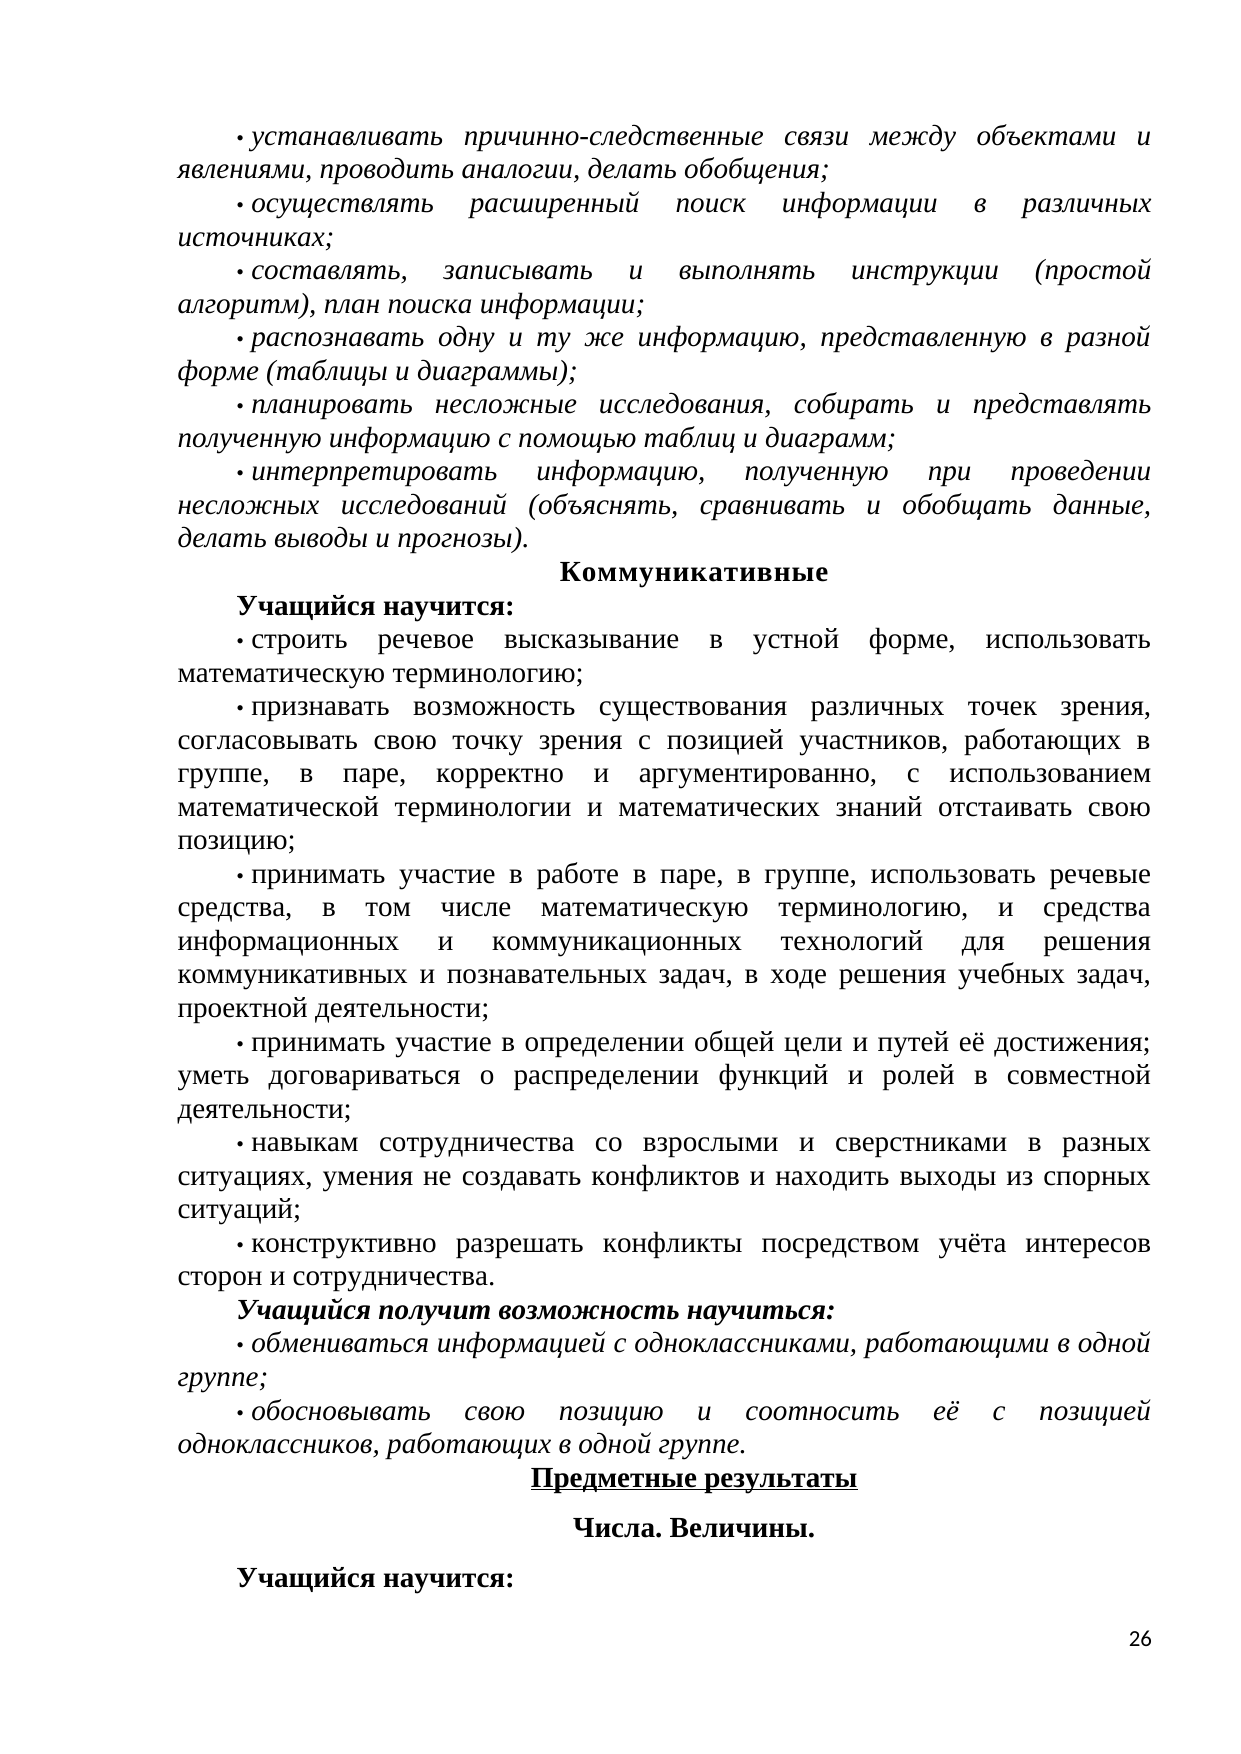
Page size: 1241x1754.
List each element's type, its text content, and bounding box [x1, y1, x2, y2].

text Числа. Величины. [177, 1510, 1152, 1544]
list осуществлять расширенный поиск информации в различных источниках; [177, 185, 1152, 252]
text Учащийся научится: [177, 1560, 1152, 1594]
text Коммуникативные [177, 554, 1152, 588]
text Учащийся получит возможность научиться: [177, 1292, 1152, 1326]
list устанавливать причинно-следственные связи между объектами и явлениями, проводить аналогии, делать обобщения; [177, 118, 1152, 185]
text Предметные результаты [177, 1460, 1152, 1493]
list планировать несложные исследования, собирать и представлять полученную информацию с помощью таблиц и диаграмм; [177, 386, 1152, 453]
list признавать возможность существования различных точек зрения, согласовывать свою точку зрения с позицией участников, работающих в группе, в паре, корректно и аргументированно, с использованием математической терминологии и математических знаний отстаивать свою позицию; [177, 688, 1152, 856]
list обосновывать свою позицию и соотносить её с позицией одноклассников, работающих в одной группе. [177, 1393, 1152, 1460]
list навыкам сотрудничества со взрослыми и сверстниками в разных ситуациях, умения не создавать конфликтов и находить выходы из спорных ситуаций; [177, 1124, 1152, 1225]
list принимать участие в определении общей цели и путей её достижения; уметь договариваться о распределении функций и ролей в совместной деятельности; [177, 1024, 1152, 1124]
text Учащийся научится: [177, 588, 1152, 621]
list конструктивно разрешать конфликты посредством учёта интересов сторон и сотрудничества. [177, 1225, 1152, 1292]
list строить речевое высказывание в устной форме, использовать математическую терминологию; [177, 621, 1152, 688]
list интерпретировать информацию, полученную при проведении несложных исследований (объяснять, сравнивать и обобщать данные, делать выводы и прогнозы). [177, 453, 1152, 554]
list принимать участие в работе в паре, в группе, использовать речевые средства, в том числе математическую терминологию, и средства информационных и коммуникационных технологий для решения коммуникативных и познавательных задач, в ходе решения учебных задач, проектной деятельности; [177, 856, 1152, 1024]
list распознавать одну и ту же информацию, представленную в разной форме (таблицы и диаграммы); [177, 319, 1152, 386]
list обмениваться информацией с одноклассниками, работающими в одной группе; [177, 1326, 1152, 1393]
list составлять, записывать и выполнять инструкции (простой алгоритм), план поиска информации; [177, 252, 1152, 319]
